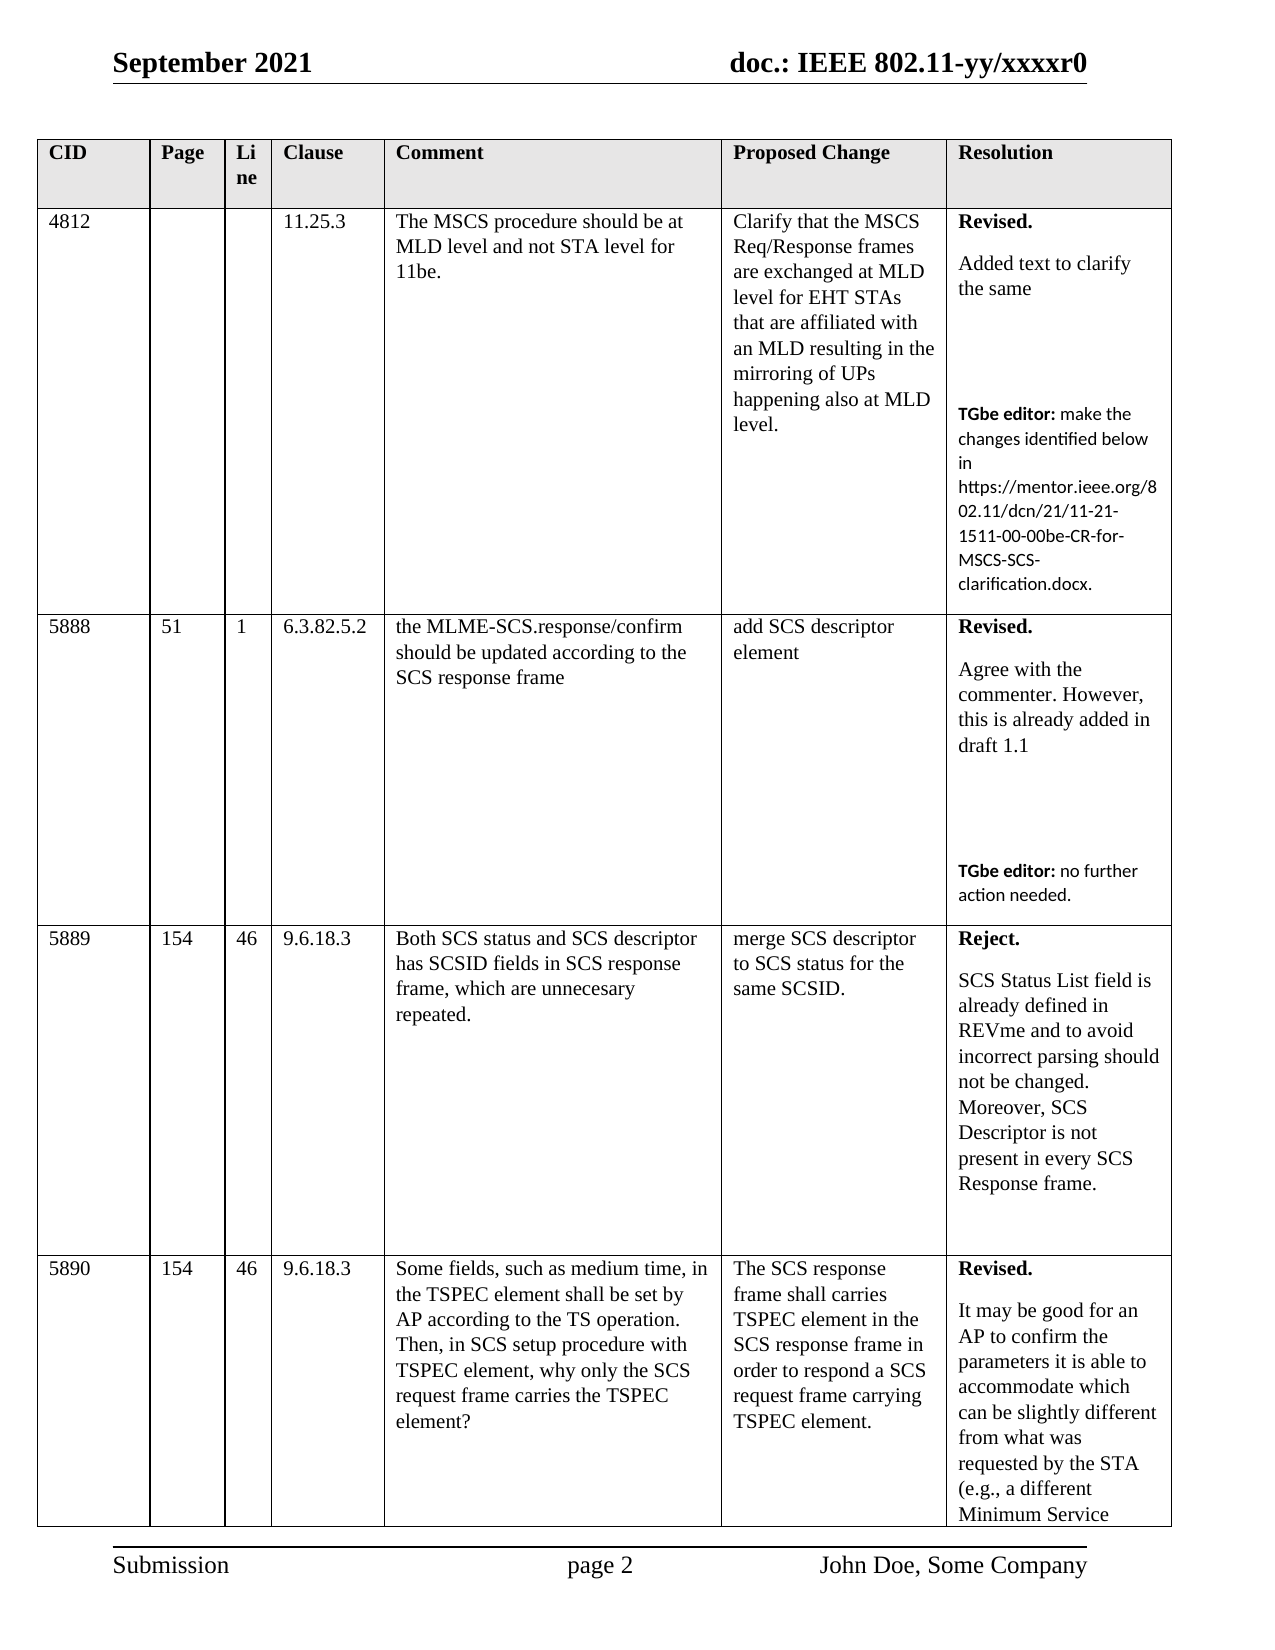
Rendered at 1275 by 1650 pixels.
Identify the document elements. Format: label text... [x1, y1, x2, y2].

table_cell Reject. SCS Status List field is already defined in REVme and to avoid incorrect parsing should not be changed. Moreover, SCS Descriptor is not present in every SCS Response frame. [947, 926, 1171, 1255]
table_cell 1 [226, 615, 271, 924]
table_cell 5890 [38, 1256, 149, 1526]
table_header Comment [385, 140, 721, 208]
table_header CID [38, 140, 149, 208]
table_cell Clarify that the MSCS Req/Response frames are exchanged at MLD level for EHT STAs that are affiliated with an MLD resulting in the mirroring of UPs happening also at MLD level. [722, 209, 946, 613]
table_cell merge SCS descriptor to SCS status for the same SCSID. [722, 926, 946, 1255]
table_cell 5889 [38, 926, 149, 1255]
table_cell 6.3.82.5.2 [272, 615, 384, 924]
table_cell add SCS descriptor element [722, 615, 946, 924]
table_header Resolution [947, 140, 1171, 208]
table_header Proposed Change [722, 140, 946, 208]
table_cell the MLME-SCS.response/confirm should be updated according to the SCS response frame [385, 615, 721, 924]
table_cell 9.6.18.3 [272, 926, 384, 1255]
table_header Line [226, 140, 271, 208]
table_cell 11.25.3 [272, 209, 384, 613]
table_cell 154 [151, 1256, 224, 1526]
table_cell 46 [226, 926, 271, 1255]
table_cell Revised. Agree with the commenter. However, this is already added in draft 1.1 TGbe editor: no further action needed. [947, 615, 1171, 924]
table_cell 5888 [38, 615, 149, 924]
table_cell [226, 209, 271, 613]
table_cell 51 [151, 615, 224, 924]
table_cell 9.6.18.3 [272, 1256, 384, 1526]
table_cell Both SCS status and SCS descriptor has SCSID fields in SCS response frame, which are unnecesary repeated. [385, 926, 721, 1255]
table_cell The SCS response frame shall carries TSPEC element in the SCS response frame in order to respond a SCS request frame carrying TSPEC element. [722, 1256, 946, 1526]
table_cell The MSCS procedure should be at MLD level and not STA level for 11be. [385, 209, 721, 613]
table_cell Revised. Added text to clarify the same TGbe editor: make the changes identified below in https://mentor.ieee.org/802.11/dcn/21/11-21-1511-00-00be-CR-for-MSCS-SCS-clarification.docx. [947, 209, 1171, 613]
table_cell 4812 [38, 209, 149, 613]
table_cell 154 [151, 926, 224, 1255]
table_cell [151, 209, 224, 613]
table_cell 46 [226, 1256, 271, 1526]
table_header Page [151, 140, 224, 208]
table_header Clause [272, 140, 384, 208]
